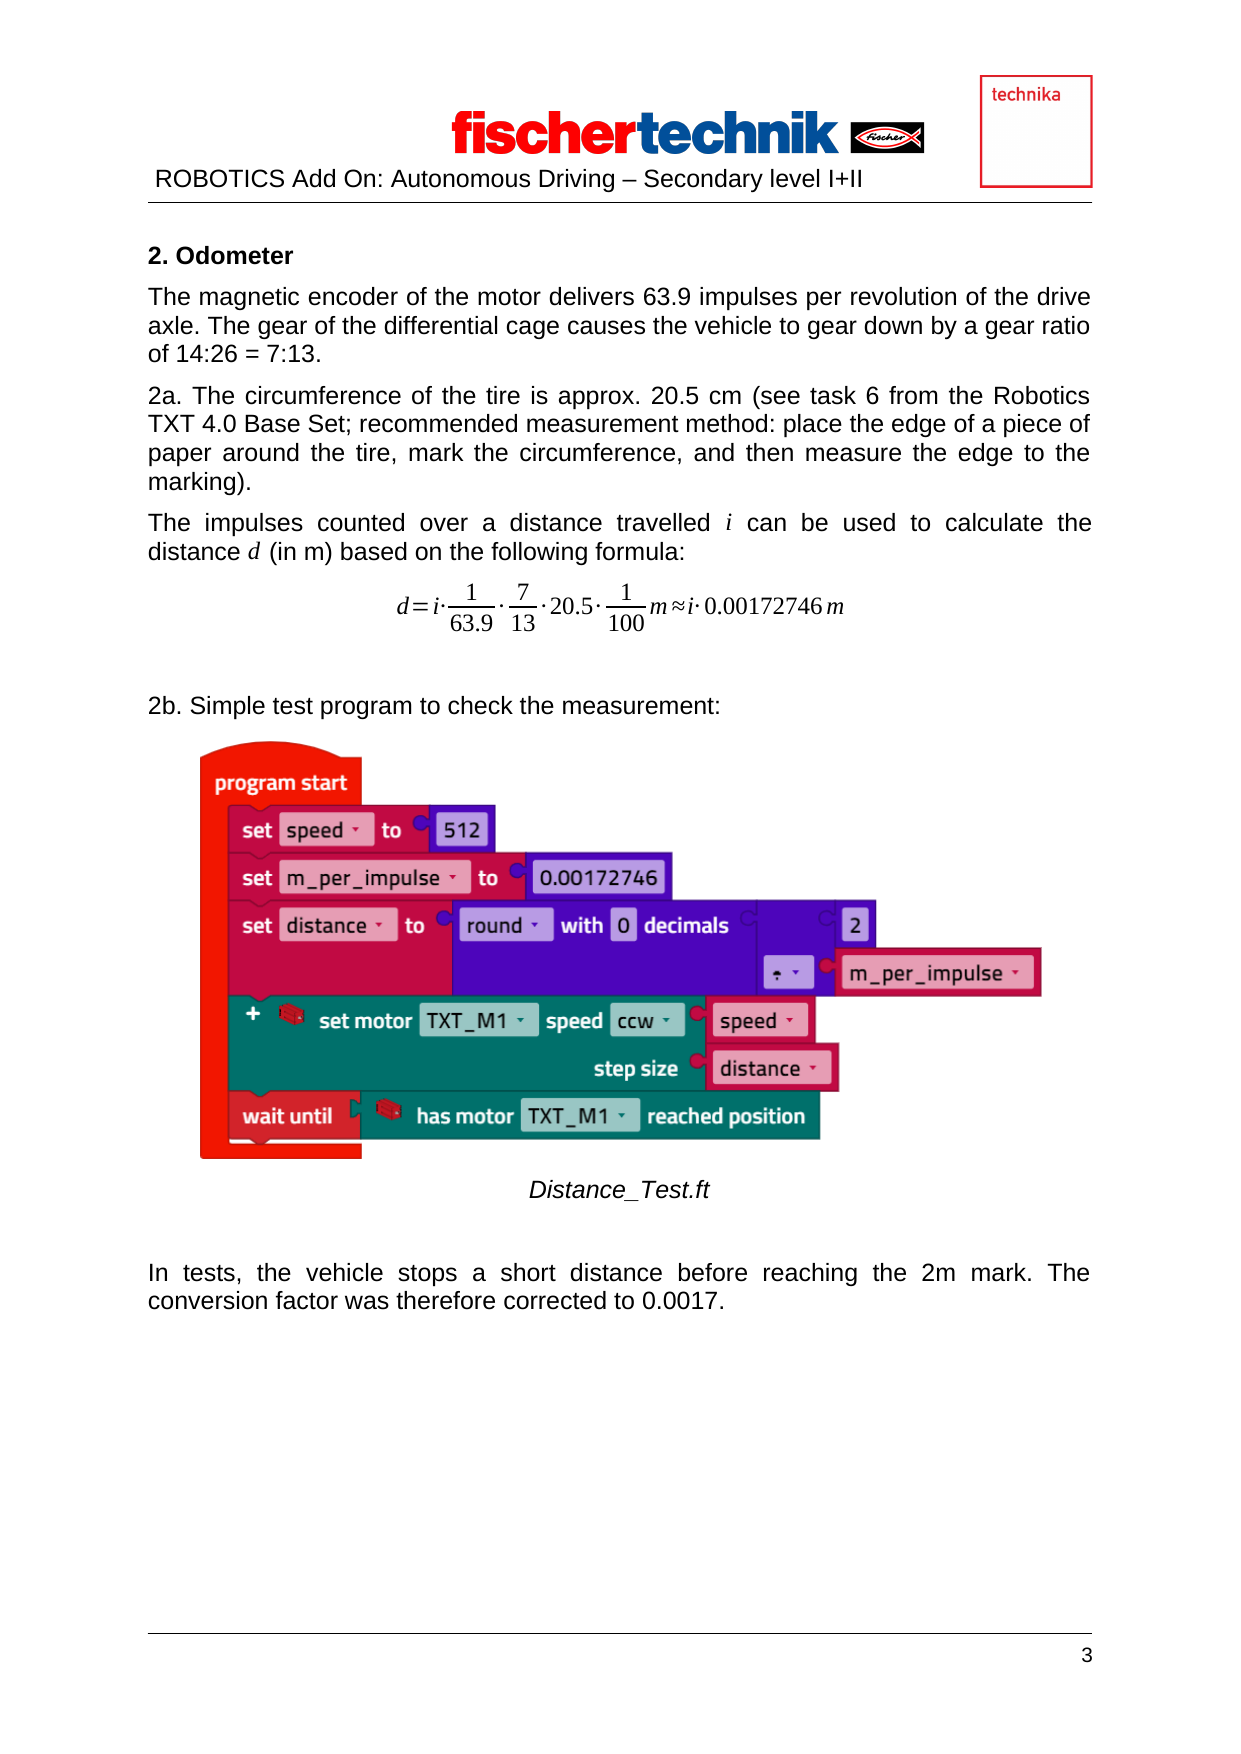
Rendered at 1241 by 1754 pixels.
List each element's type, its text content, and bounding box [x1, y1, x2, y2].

text In tests, the vehicle stops a short distance before reaching the 2m mark. The conversion factor was therefore corrected to 0.0017. [148, 1258, 1092, 1315]
picture [979, 75, 1093, 188]
picture [451, 111, 925, 154]
text The impulses counted over a distance travelled can be used to calculate the distance (in m) based on the following formula: [148, 508, 1092, 566]
text 2b. Simple test program to check the measurement: [148, 691, 1092, 719]
text The magnetic encoder of the motor delivers 63.9 impulses per revolution of the drive axle. The gear of the differential cage causes the vehicle to gear down by a gear ratio of 14:26 = 7:13. [148, 282, 1092, 368]
text Distance_Test.ft [148, 1175, 1092, 1204]
text 2a. The circumference of the tire is approx. 20.5 cm (see task 6 from the Robotics TXT 4.0 Base Set; recommended measurement method: place the edge of a piece of paper around the tire, mark the circumference, and then measure the edge to the marking). [148, 381, 1092, 496]
picture [193, 732, 1047, 1163]
text 2. Odometer [148, 241, 1092, 269]
